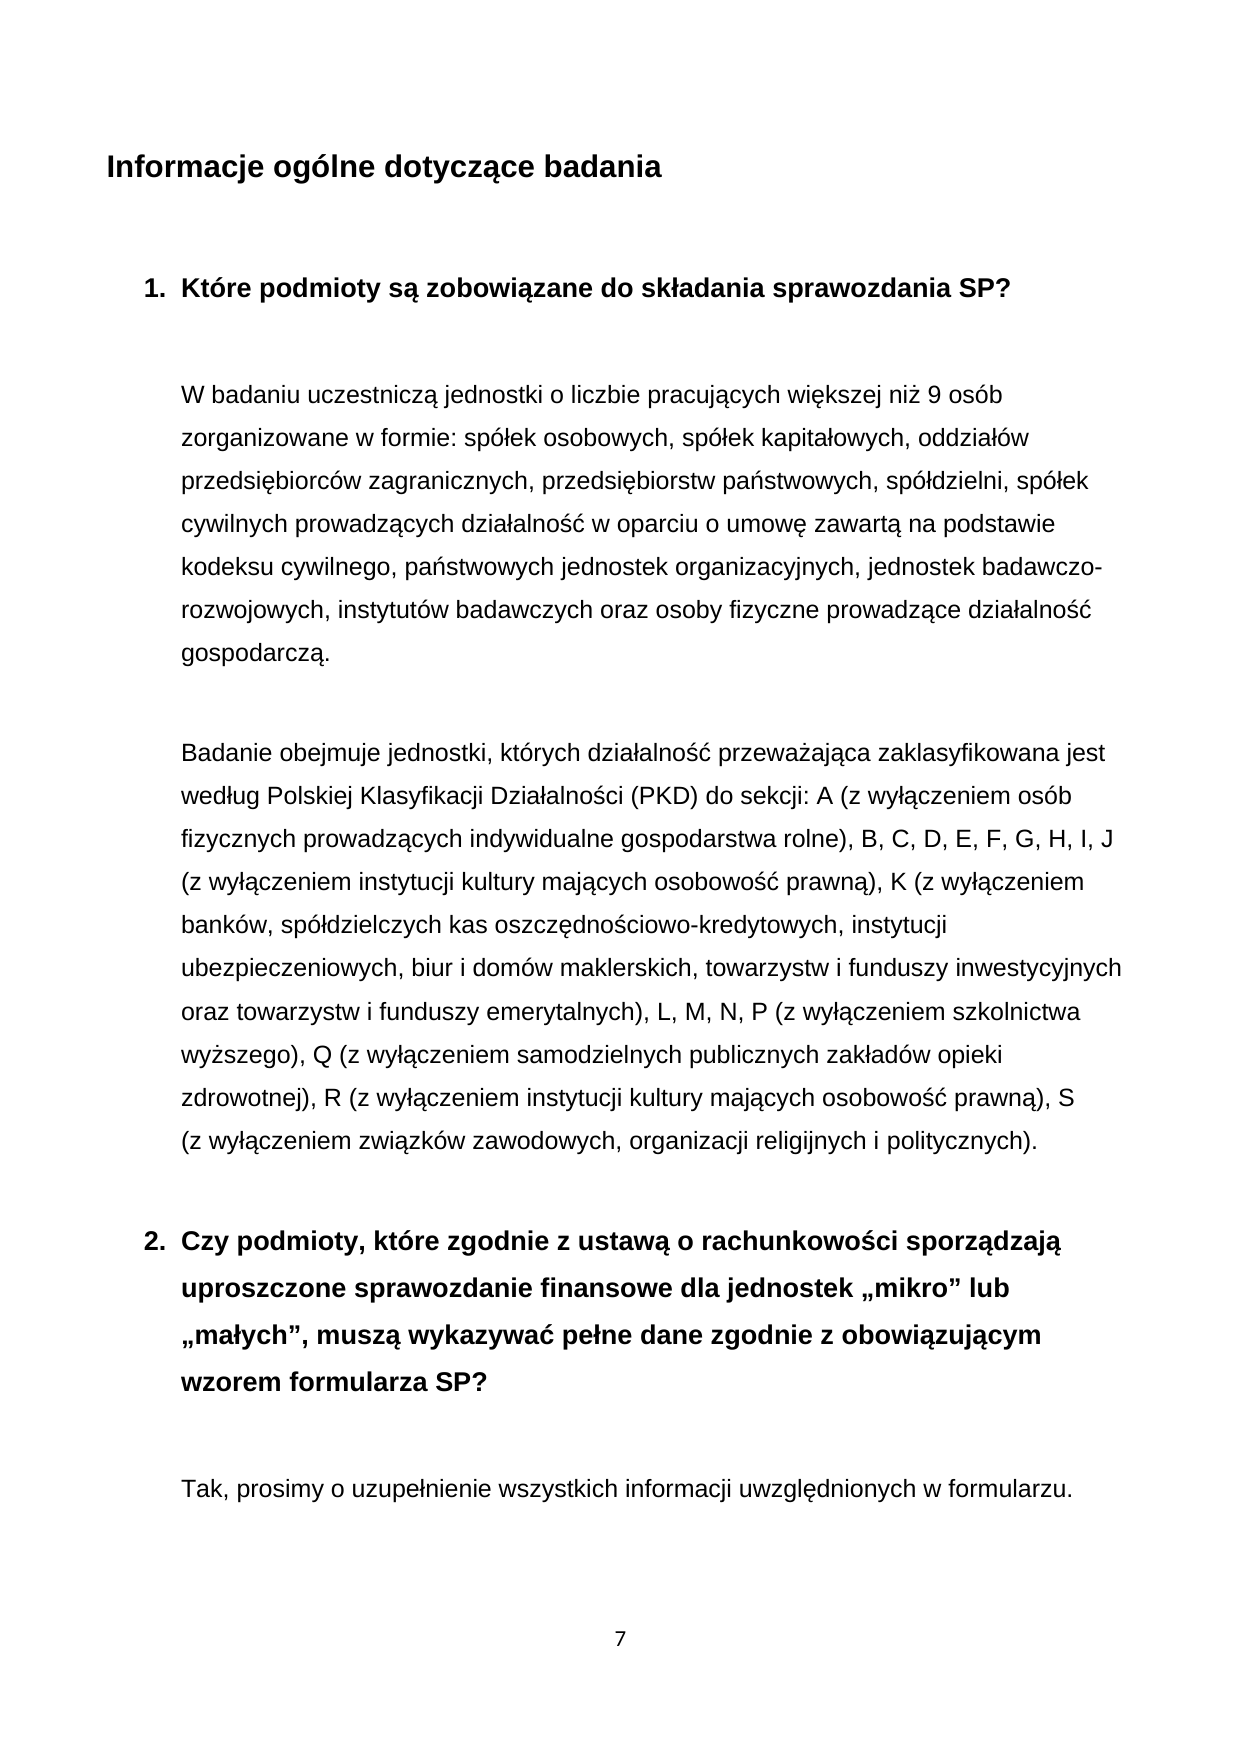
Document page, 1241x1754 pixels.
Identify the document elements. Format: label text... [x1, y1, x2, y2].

text Badanie obejmuje jednostki, których działalność przeważająca zaklasyfikowana jest według Polskiej Klasyfikacji Działalności (PKD) do sekcji: A (z wyłączeniem osób fizycznych prowadzących indywidualne gospodarstwa rolne), B, C, D, E, F, G, H, I, J (z wyłączeniem instytucji kultury mających osobowość prawną), K (z wyłączeniem banków, spółdzielczych kas oszczędnościowo-kredytowych, instytucji ubezpieczeniowych, biur i domów maklerskich, towarzystw i funduszy inwestycyjnych oraz towarzystw i funduszy emerytalnych), L, M, N, P (z wyłączeniem szkolnictwa wyższego), Q (z wyłączeniem samodzielnych publicznych zakładów opieki zdrowotnej), R (z wyłączeniem instytucji kultury mających osobowość prawną), S (z wyłączeniem związków zawodowych, organizacji religijnych i politycznych). [181, 738, 1134, 1155]
text Czy podmioty, które zgodnie z ustawą o rachunkowości sporządzają uproszczone sprawozdanie finansowe dla jednostek „mikro” lub „małych”, muszą wykazywać pełne dane zgodnie z obowiązującym wzorem formularza SP? [143, 1225, 1134, 1397]
text Informacje ogólne dotyczące badania [106, 148, 1134, 184]
text Które podmioty są zobowiązane do składania sprawozdania SP? [143, 272, 1134, 303]
text Tak, prosimy o uzupełnienie wszystkich informacji uwzględnionych w formularzu. [181, 1474, 1134, 1502]
text W badaniu uczestniczą jednostki o liczbie pracujących większej niż 9 osób zorganizowane w formie: spółek osobowych, spółek kapitałowych, oddziałów przedsiębiorców zagranicznych, przedsiębiorstw państwowych, spółdzielni, spółek cywilnych prowadzących działalność w oparciu o umowę zawartą na podstawie kodeksu cywilnego, państwowych jednostek organizacyjnych, jednostek badawczo-rozwojowych, instytutów badawczych oraz osoby fizyczne prowadzące działalność gospodarczą. [181, 380, 1134, 667]
